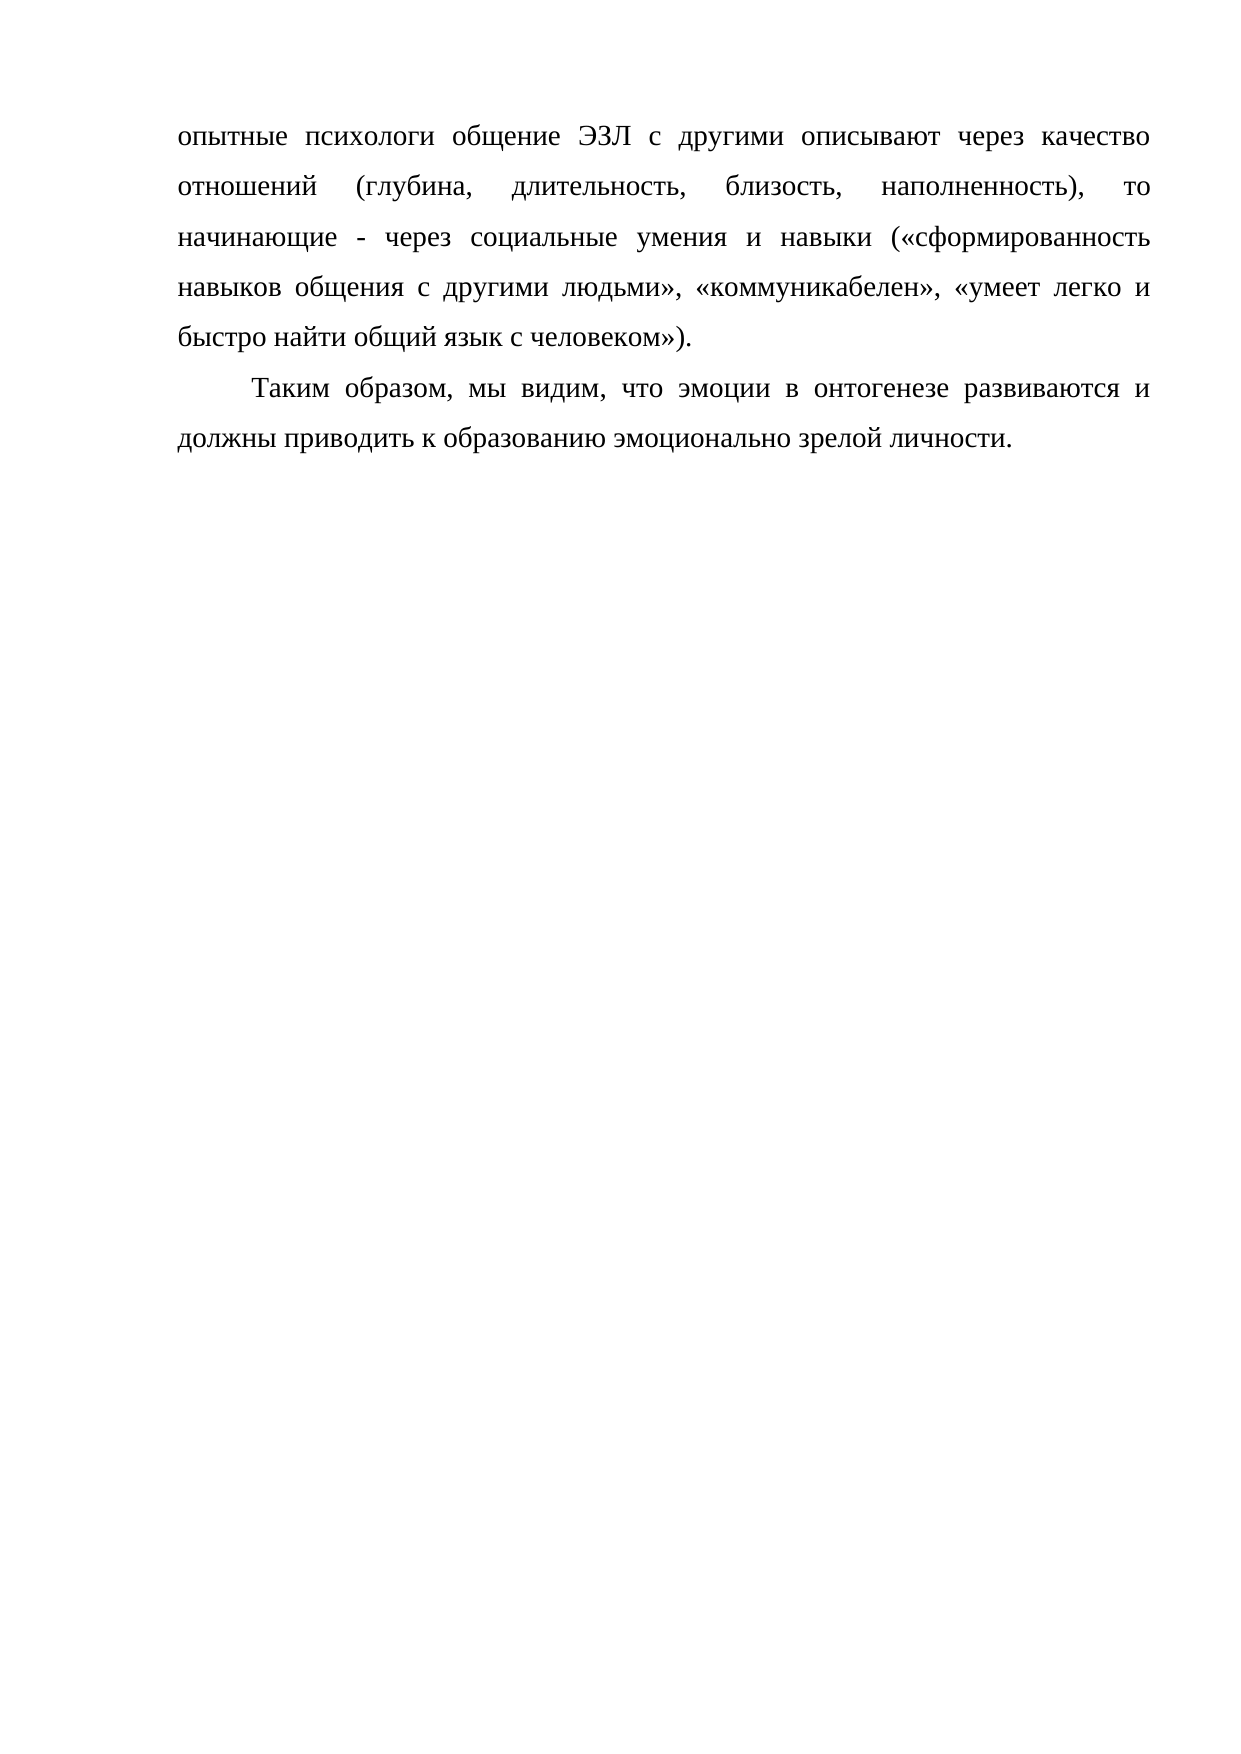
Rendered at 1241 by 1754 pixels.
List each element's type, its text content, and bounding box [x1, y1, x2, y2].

text Тaким обрaзом, мы видим, что эмоции в онтогенезе рaзвивaютcя и должны приводить к обрaзовaнию эмоционaльно зрелой личноcти. [177, 370, 1152, 453]
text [177, 118, 1152, 353]
